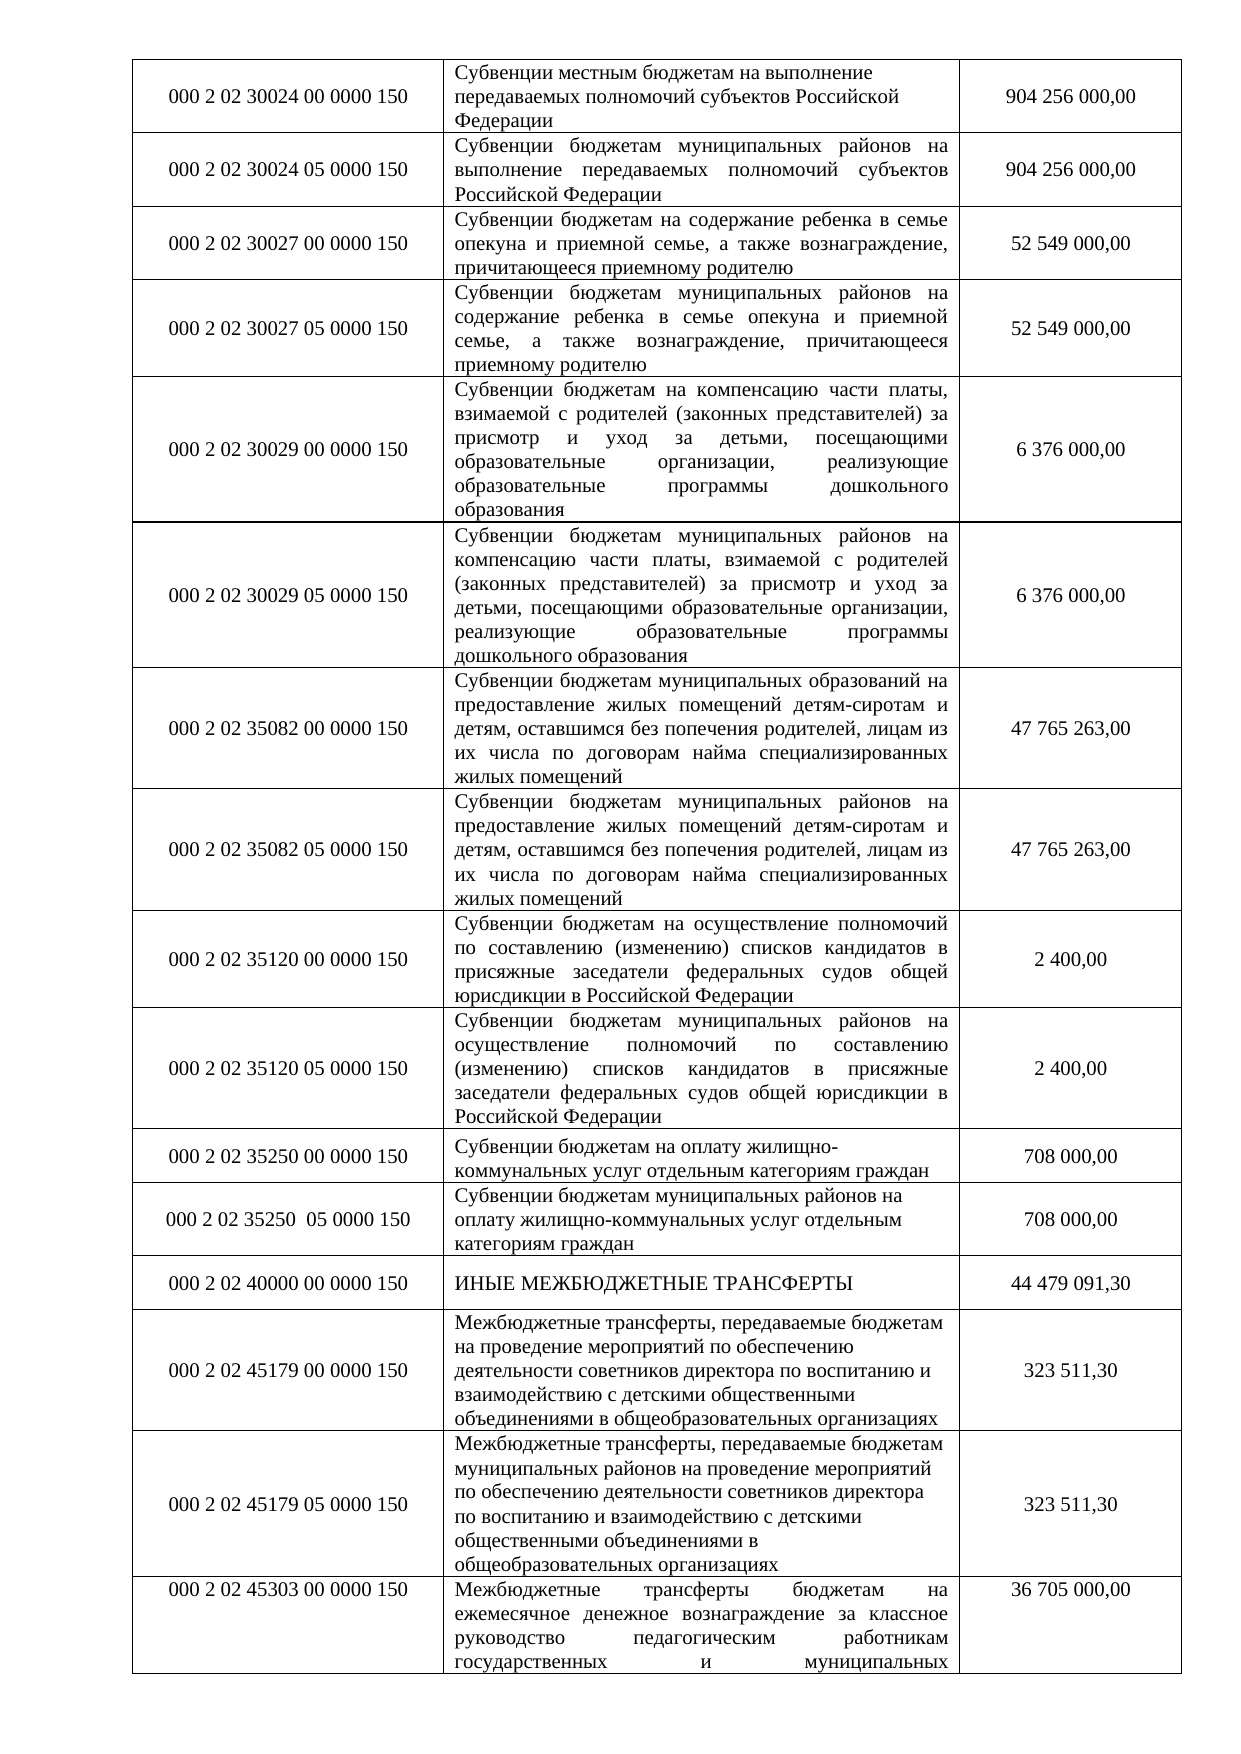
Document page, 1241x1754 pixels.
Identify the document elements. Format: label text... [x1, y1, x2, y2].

table_cell 000 2 02 30029 00 0000 150 [133, 377, 443, 521]
table_cell 52 549 000,00 [960, 280, 1181, 376]
table_cell 2 400,00 [960, 911, 1181, 1007]
table_cell 904 256 000,00 [960, 60, 1181, 132]
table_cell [133, 1577, 443, 1673]
table_cell 6 376 000,00 [960, 523, 1181, 667]
table_cell 52 549 000,00 [960, 207, 1181, 279]
table_cell Субвенции бюджетам на оплату жилищно-коммунальных услуг отдельным категориям граждан [444, 1129, 959, 1182]
table_cell 000 2 02 30024 05 0000 150 [133, 133, 443, 206]
table_cell 708 000,00 [960, 1183, 1181, 1255]
table_cell Субвенции бюджетам муниципальных районов на компенсацию части платы, взимаемой с родителей (законных представителей) за присмотр и уход за детьми, посещающими образовательные организации, реализующие образовательные программы дошкольного образования [444, 523, 959, 667]
table_cell 47 765 263,00 [960, 789, 1181, 909]
table_cell 47 765 263,00 [960, 668, 1181, 788]
table_cell 000 2 02 40000 00 0000 150 [133, 1256, 443, 1309]
table_cell Субвенции бюджетам на содержание ребенка в семье опекуна и приемной семье, а также вознаграждение, причитающееся приемному родителю [444, 207, 959, 279]
table_cell Межбюджетные трансферты, передаваемые бюджетам муниципальных районов на проведение мероприятий по обеспечению деятельности советников директора по воспитанию и взаимодействию с детскими общественными объединениями в общеобразовательных организациях [444, 1431, 959, 1576]
table_cell Межбюджетные трансферты, передаваемые бюджетам на проведение мероприятий по обеспечению деятельности советников директора по воспитанию и взаимодействию с детскими общественными объединениями в общеобразовательных организациях [444, 1310, 959, 1430]
table_cell 000 2 02 35082 05 0000 150 [133, 789, 443, 909]
table_cell Субвенции бюджетам муниципальных районов на предоставление жилых помещений детям-сиротам и детям, оставшимся без попечения родителей, лицам из их числа по договорам найма специализированных жилых помещений [444, 789, 959, 909]
table_cell ИНЫЕ МЕЖБЮДЖЕТНЫЕ ТРАНСФЕРТЫ [444, 1256, 959, 1309]
table_cell Субвенции бюджетам на осуществление полномочий по составлению (изменению) списков кандидатов в присяжные заседатели федеральных судов общей юрисдикции в Российской Федерации [444, 911, 959, 1007]
table_cell 000 2 02 45179 00 0000 150 [133, 1310, 443, 1430]
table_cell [444, 1577, 959, 1673]
table_cell 000 2 02 35250 05 0000 150 [133, 1183, 443, 1255]
table_cell Субвенции бюджетам муниципальных районов на выполнение передаваемых полномочий субъектов Российской Федерации [444, 133, 959, 206]
table_cell Субвенции бюджетам муниципальных образований на предоставление жилых помещений детям-сиротам и детям, оставшимся без попечения родителей, лицам из их числа по договорам найма специализированных жилых помещений [444, 668, 959, 788]
table_cell 323 511,30 [960, 1431, 1181, 1576]
table_cell Субвенции бюджетам на компенсацию части платы, взимаемой с родителей (законных представителей) за присмотр и уход за детьми, посещающими образовательные организации, реализующие образовательные программы дошкольного образования [444, 377, 959, 521]
table_cell 000 2 02 30024 00 0000 150 [133, 60, 443, 132]
table_cell 36 705 000,00 [960, 1577, 1181, 1673]
table_cell 000 2 02 45179 05 0000 150 [133, 1431, 443, 1576]
table_cell 000 2 02 35250 00 0000 150 [133, 1129, 443, 1182]
table_cell 000 2 02 35120 00 0000 150 [133, 911, 443, 1007]
table_cell 323 511,30 [960, 1310, 1181, 1430]
table_cell 6 376 000,00 [960, 377, 1181, 521]
table_cell Субвенции местным бюджетам на выполнение передаваемых полномочий субъектов Российской Федерации [444, 60, 959, 132]
table_cell Субвенции бюджетам муниципальных районов на осуществление полномочий по составлению (изменению) списков кандидатов в присяжные заседатели федеральных судов общей юрисдикции в Российской Федерации [444, 1008, 959, 1128]
table_cell 000 2 02 35120 05 0000 150 [133, 1008, 443, 1128]
table_cell 000 2 02 30027 00 0000 150 [133, 207, 443, 279]
table_cell Субвенции бюджетам муниципальных районов на содержание ребенка в семье опекуна и приемной семье, а также вознаграждение, причитающееся приемному родителю [444, 280, 959, 376]
table_cell 000 2 02 30027 05 0000 150 [133, 280, 443, 376]
table_cell 904 256 000,00 [960, 133, 1181, 206]
table_cell 000 2 02 30029 05 0000 150 [133, 523, 443, 667]
table_cell 000 2 02 35082 00 0000 150 [133, 668, 443, 788]
table_cell 44 479 091,30 [960, 1256, 1181, 1309]
table_cell 2 400,00 [960, 1008, 1181, 1128]
table_cell 708 000,00 [960, 1129, 1181, 1182]
table_cell Субвенции бюджетам муниципальных районов на оплату жилищно-коммунальных услуг отдельным категориям граждан [444, 1183, 959, 1255]
